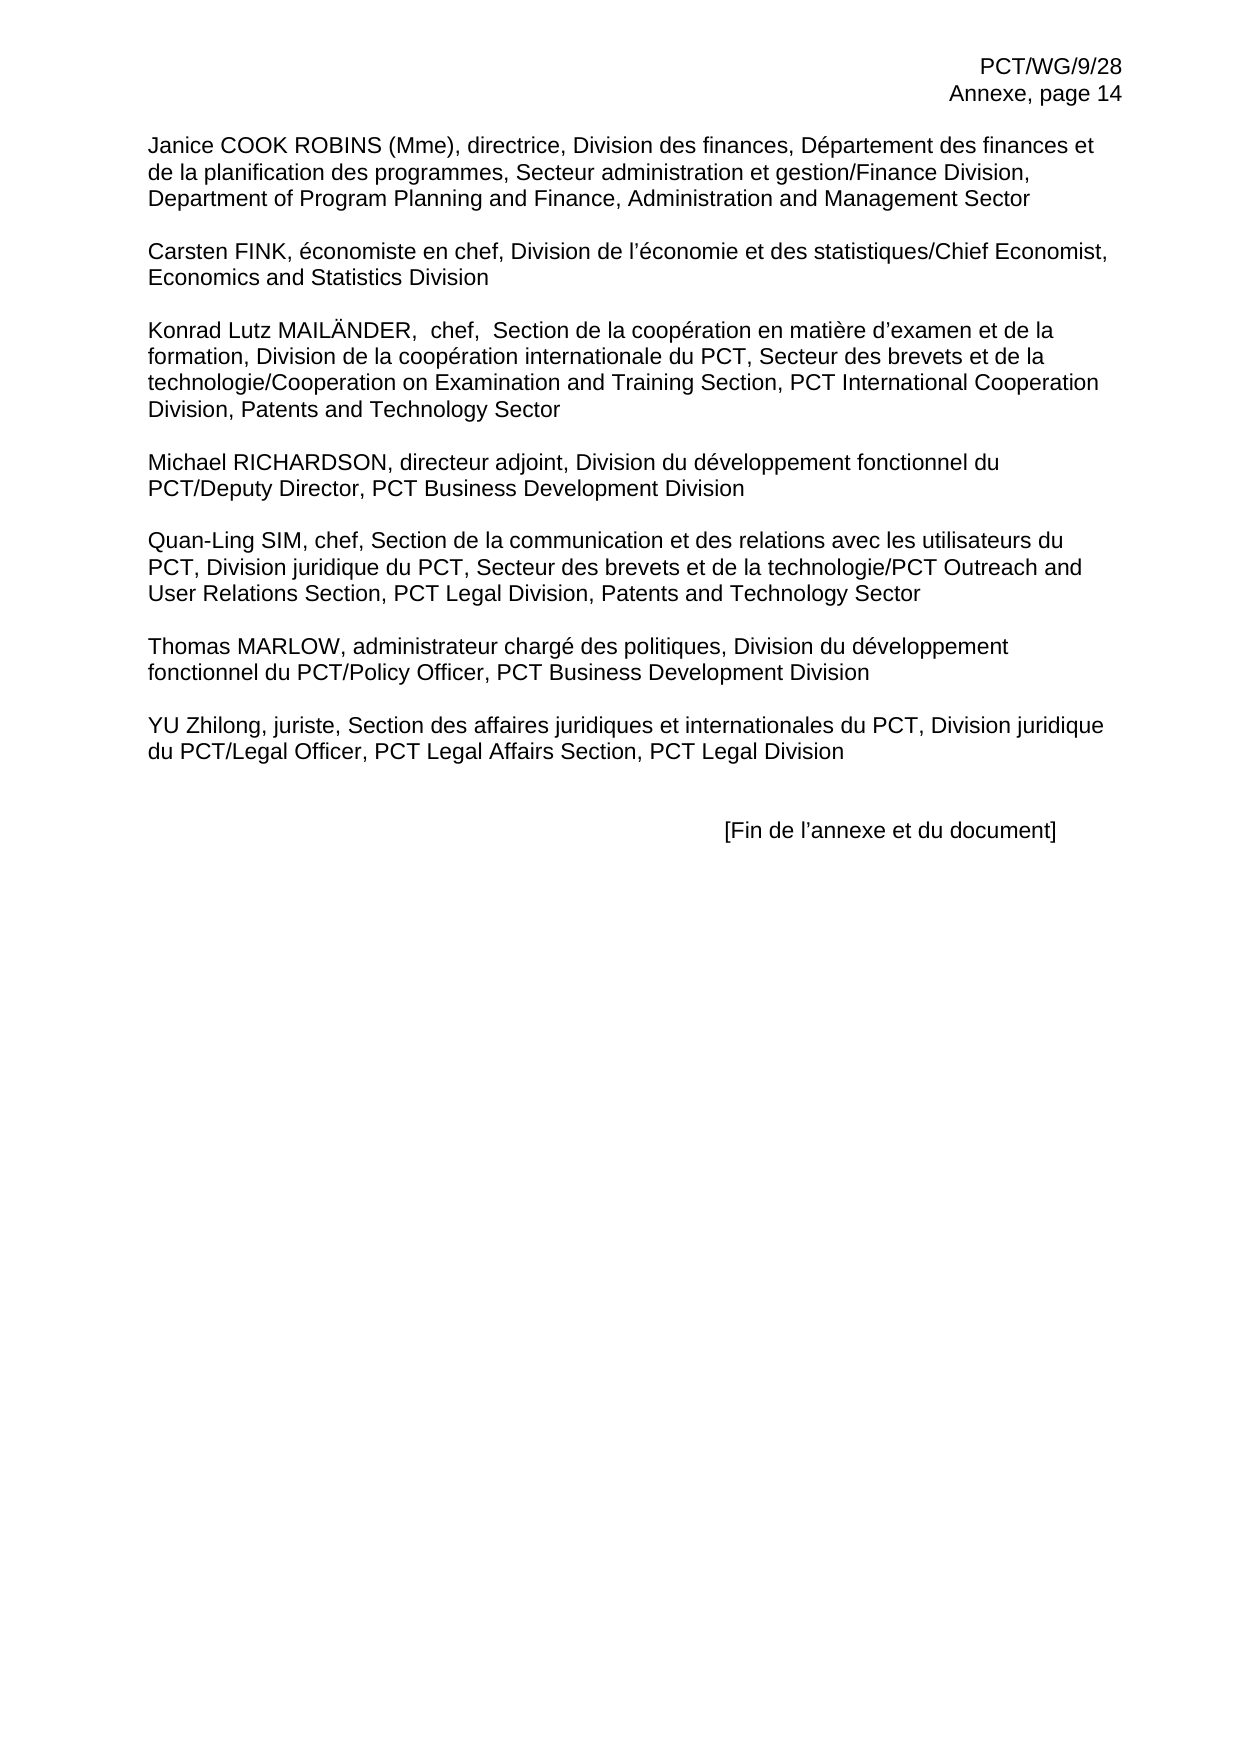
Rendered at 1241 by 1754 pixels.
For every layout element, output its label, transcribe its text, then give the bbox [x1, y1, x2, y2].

text YU Zhilong, juriste, Section des affaires juridiques et internationales du PCT, Division juridique du PCT/Legal Officer, PCT Legal Affairs Section, PCT Legal Division [148, 712, 1122, 765]
text Carsten FINK, économiste en chef, Division de l’économie et des statistiques/Chief Economist, Economics and Statistics Division [148, 238, 1122, 290]
text Michael RICHARDSON, directeur adjoint, Division du développement fonctionnel du PCT/Deputy Director, PCT Business Development Division [148, 448, 1122, 501]
text [Fin de l’annexe et du document] [724, 817, 1122, 844]
text Konrad Lutz MAILÄNDER, chef, Section de la coopération en matière d’examen et de la formation, Division de la coopération internationale du PCT, Secteur des brevets et de la technologie/Cooperation on Examination and Training Section, PCT International Cooperation Division, Patents and Technology Sector [148, 317, 1122, 422]
text Janice COOK ROBINS (Mme), directrice, Division des finances, Département des finances et de la planification des programmes, Secteur administration et gestion/Finance Division, Department of Program Planning and Finance, Administration and Management Sector [148, 132, 1122, 211]
text Thomas MARLOW, administrateur chargé des politiques, Division du développement fonctionnel du PCT/Policy Officer, PCT Business Development Division [148, 633, 1122, 686]
text Quan-Ling SIM, chef, Section de la communication et des relations avec les utilisateurs du PCT, Division juridique du PCT, Secteur des brevets et de la technologie/PCT Outreach and User Relations Section, PCT Legal Division, Patents and Technology Sector [148, 527, 1122, 607]
